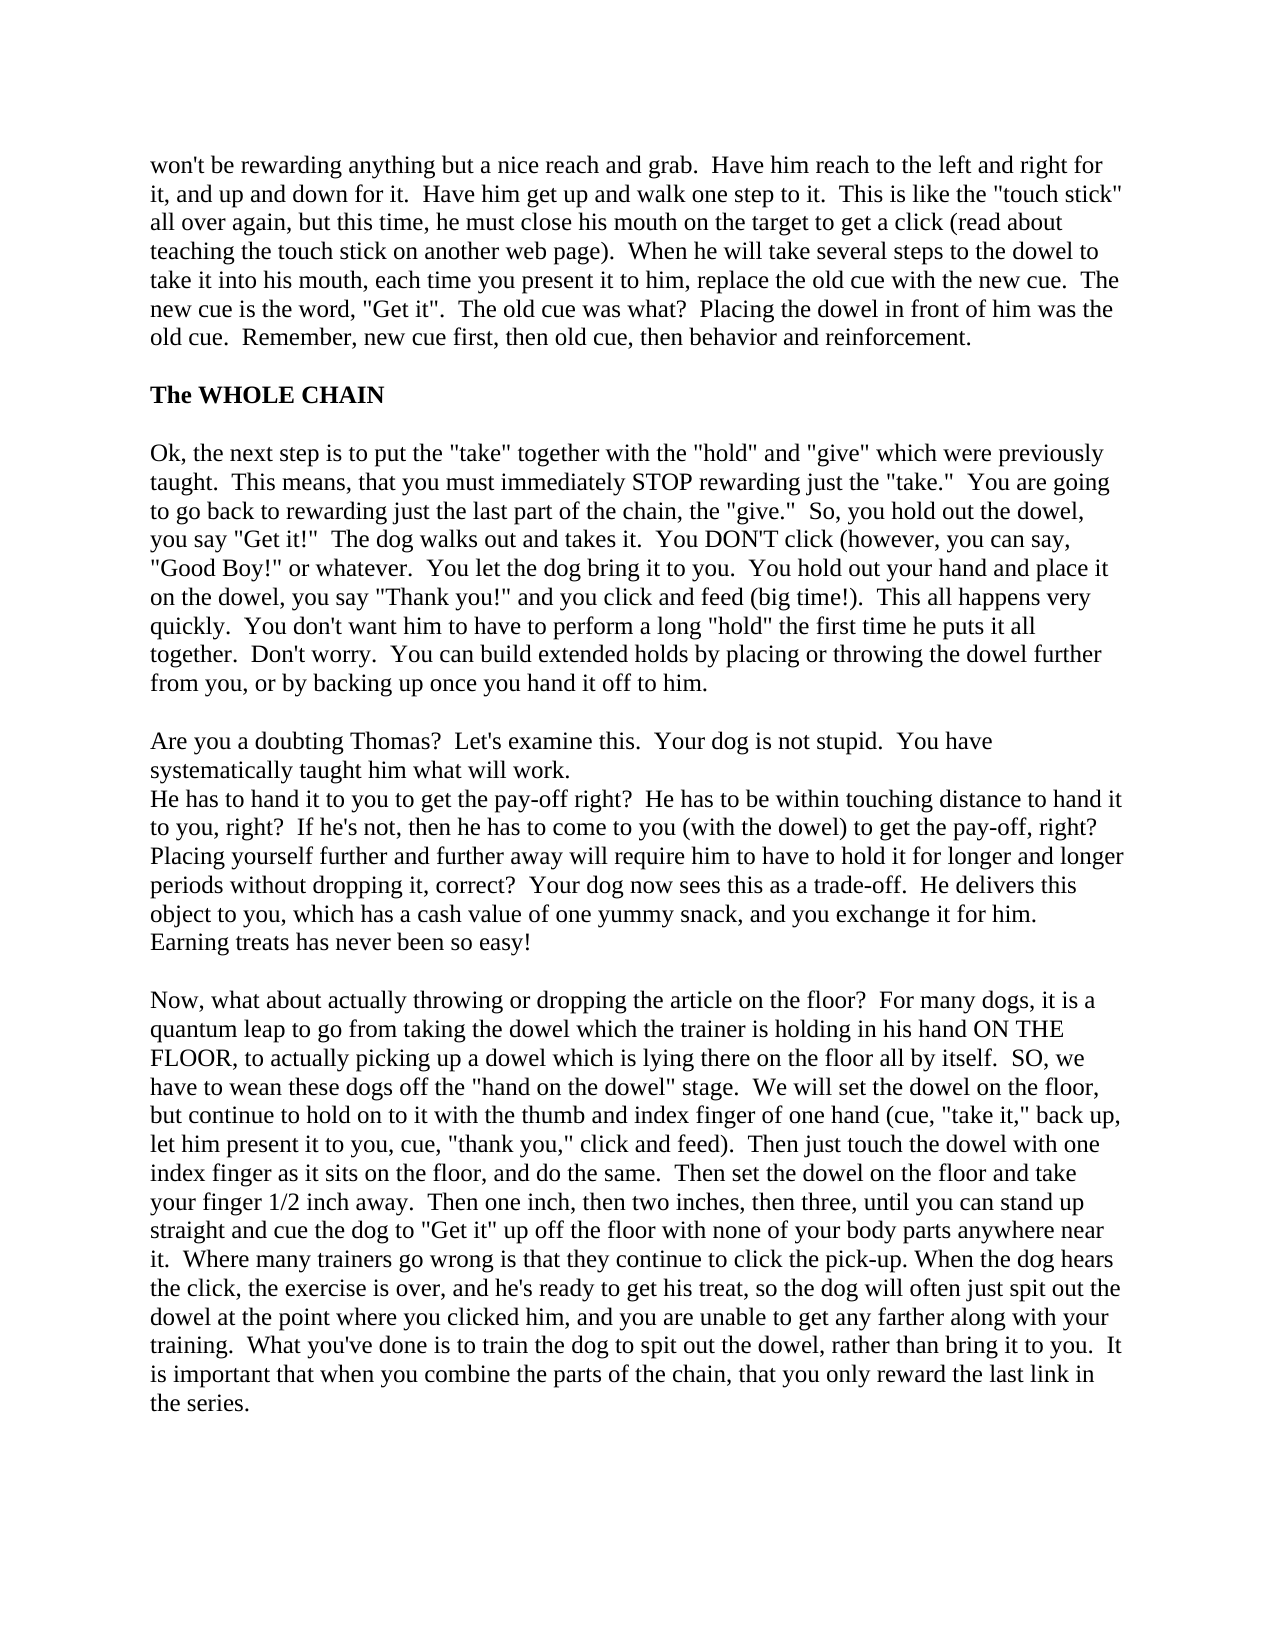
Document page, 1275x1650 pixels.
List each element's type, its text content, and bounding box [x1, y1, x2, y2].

text Are you a doubting Thomas? Let's examine this. Your dog is not stupid. You have systematically taught him what will work. He has to hand it to you to get the pay-off right? He has to be within touching distance to hand it to you, right? If he's not, then he has to come to you (with the dowel) to get the pay-off, right? Placing yourself further and further away will require him to have to hold it for longer and longer periods without dropping it, correct? Your dog now sees this as a trade-off. He delivers this object to you, which has a cash value of one yummy snack, and you exchange it for him. Earning treats has never been so easy! [150, 726, 1125, 956]
text Now, what about actually throwing or dropping the article on the floor? For many dogs, it is a quantum leap to go from taking the dowel which the trainer is holding in his hand ON THE FLOOR, to actually picking up a dowel which is lying there on the floor all by itself. SO, we have to wean these dogs off the "hand on the dowel" stage. We will set the dowel on the floor, but continue to hold on to it with the thumb and index finger of one hand (cue, "take it," back up, let him present it to you, cue, "thank you," click and feed). Then just touch the dowel with one index finger as it sits on the floor, and do the same. Then set the dowel on the floor and take your finger 1/2 inch away. Then one inch, then two inches, then three, until you can stand up straight and cue the dog to "Get it" up off the floor with none of your body parts anywhere near it. Where many trainers go wrong is that they continue to click the pick-up. When the dog hears the click, the exercise is over, and he's ready to get his treat, so the dog will often just spit out the dowel at the point where you clicked him, and you are unable to get any farther along with your training. What you've done is to train the dog to spit out the dowel, rather than bring it to you. It is important that when you combine the parts of the chain, that you only reward the last link in the series. [150, 985, 1125, 1417]
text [150, 150, 1125, 351]
text The WHOLE CHAIN [150, 380, 1125, 409]
text Ok, the next step is to put the "take" together with the "hold" and "give" which were previously taught. This means, that you must immediately STOP rewarding just the "take." You are going to go back to rewarding just the last part of the chain, the "give." So, you hold out the dowel, you say "Get it!" The dog walks out and takes it. You DON'T click (however, you can say, "Good Boy!" or whatever. You let the dog bring it to you. You hold out your hand and place it on the dowel, you say "Thank you!" and you click and feed (big time!). This all happens very quickly. You don't want him to have to perform a long "hold" the first time he puts it all together. Don't worry. You can build extended holds by placing or throwing the dowel further from you, or by backing up once you hand it off to him. [150, 438, 1125, 697]
